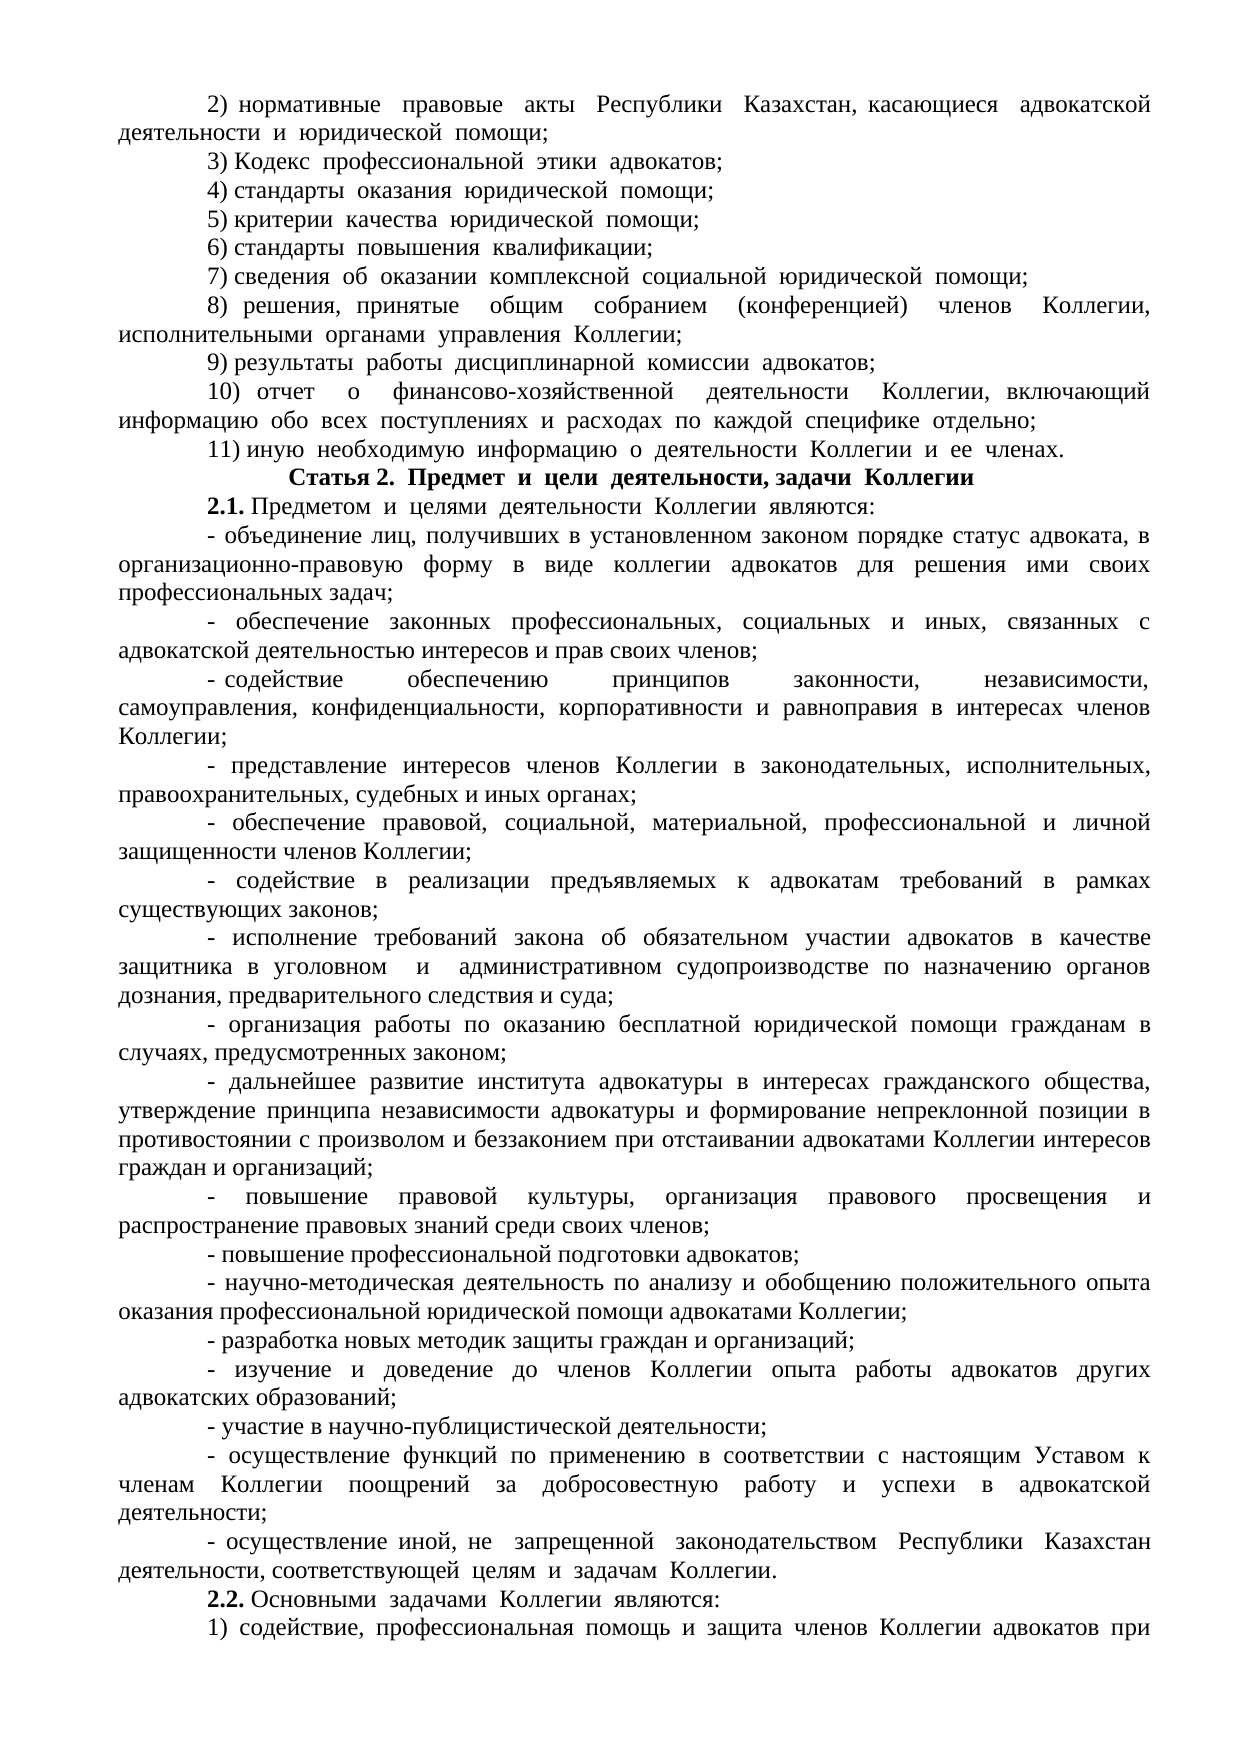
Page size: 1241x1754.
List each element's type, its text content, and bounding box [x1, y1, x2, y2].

text 4) стандарты оказания юридической помощи; [118, 175, 1152, 204]
text 9) результаты работы дисциплинарной комиссии адвокатов; [118, 347, 1152, 376]
text 7) сведения об оказании комплексной социальной юридической помощи; [118, 261, 1152, 290]
text 8) решения, принятые общим собранием (конференцией) членов Коллегии, исполнительными органами управления Коллегии; [118, 290, 1152, 347]
text - повышение профессиональной подготовки адвокатов; [118, 1239, 1152, 1267]
text - осуществление иной, не запрещенной законодательством Республики Казахстан деятельности, соответствующей целям и задачам Коллегии. [118, 1526, 1152, 1584]
text - исполнение требований закона об обязательном участии адвокатов в качестве защитника в уголовном и административном судопроизводстве по назначению органов дознания, предварительного следствия и суда; [118, 922, 1152, 1009]
text - объединение лиц, получивших в установленном законом порядке статус адвоката, в организационно-правовую форму в виде коллегии адвокатов для решения ими своих профессиональных задач; [118, 520, 1152, 606]
text - повышение правовой культуры, организация правового просвещения и распространение правовых знаний среди своих членов; [118, 1181, 1152, 1239]
text - разработка новых методик защиты граждан и организаций; [118, 1325, 1152, 1354]
text 3) Кодекс профессиональной этики адвокатов; [118, 146, 1152, 175]
text 11) иную необходимую информацию о деятельности Коллегии и ее членах. [118, 434, 1152, 462]
text - научно-методическая деятельность по анализу и обобщению положительного опыта оказания профессиональной юридической помощи адвокатами Коллегии; [118, 1267, 1152, 1325]
text - изучение и доведение до членов Коллегии опыта работы адвокатов других адвокатских образований; [118, 1354, 1152, 1411]
text Статья 2. Предмет и цели деятельности, задачи Коллегии [118, 462, 1152, 491]
text 2.1. Предметом и целями деятельности Коллегии являются: [118, 491, 1152, 520]
text 6) стандарты повышения квалификации; [118, 232, 1152, 261]
text 5) критерии качества юридической помощи; [118, 204, 1152, 232]
text 2.2. Основными задачами Коллегии являются: [118, 1584, 1152, 1612]
text - дальнейшее развитие института адвокатуры в интересах гражданского общества, утверждение принципа независимости адвокатуры и формирование непреклонной позиции в противостоянии с произволом и беззаконием при отстаивании адвокатами Коллегии интересов граждан и организаций; [118, 1066, 1152, 1181]
text - содействие в реализации предъявляемых к адвокатам требований в рамках существующих законов; [118, 865, 1152, 922]
text - осуществление функций по применению в соответствии с настоящим Уставом к членам Коллегии поощрений за добросовестную работу и успехи в адвокатской деятельности; [118, 1440, 1152, 1526]
text 2) нормативные правовые акты Республики Казахстан, касающиеся адвокатской деятельности и юридической помощи; [118, 89, 1152, 146]
text 10) отчет о финансово-хозяйственной деятельности Коллегии, включающий информацию обо всех поступлениях и расходах по каждой специфике отдельно; [118, 376, 1152, 434]
text - содействие обеспечению принципов законности, независимости, самоуправления, конфиденциальности, корпоративности и равноправия в интересах членов Коллегии; [118, 664, 1152, 750]
text - организация работы по оказанию бесплатной юридической помощи гражданам в случаях, предусмотренных законом; [118, 1009, 1152, 1066]
text - обеспечение правовой, социальной, материальной, профессиональной и личной защищенности членов Коллегии; [118, 807, 1152, 865]
text - представление интересов членов Коллегии в законодательных, исполнительных, правоохранительных, судебных и иных органах; [118, 750, 1152, 807]
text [118, 1612, 1152, 1641]
text - обеспечение законных профессиональных, социальных и иных, связанных с адвокатской деятельностью интересов и прав своих членов; [118, 606, 1152, 664]
text - участие в научно-публицистической деятельности; [118, 1411, 1152, 1440]
